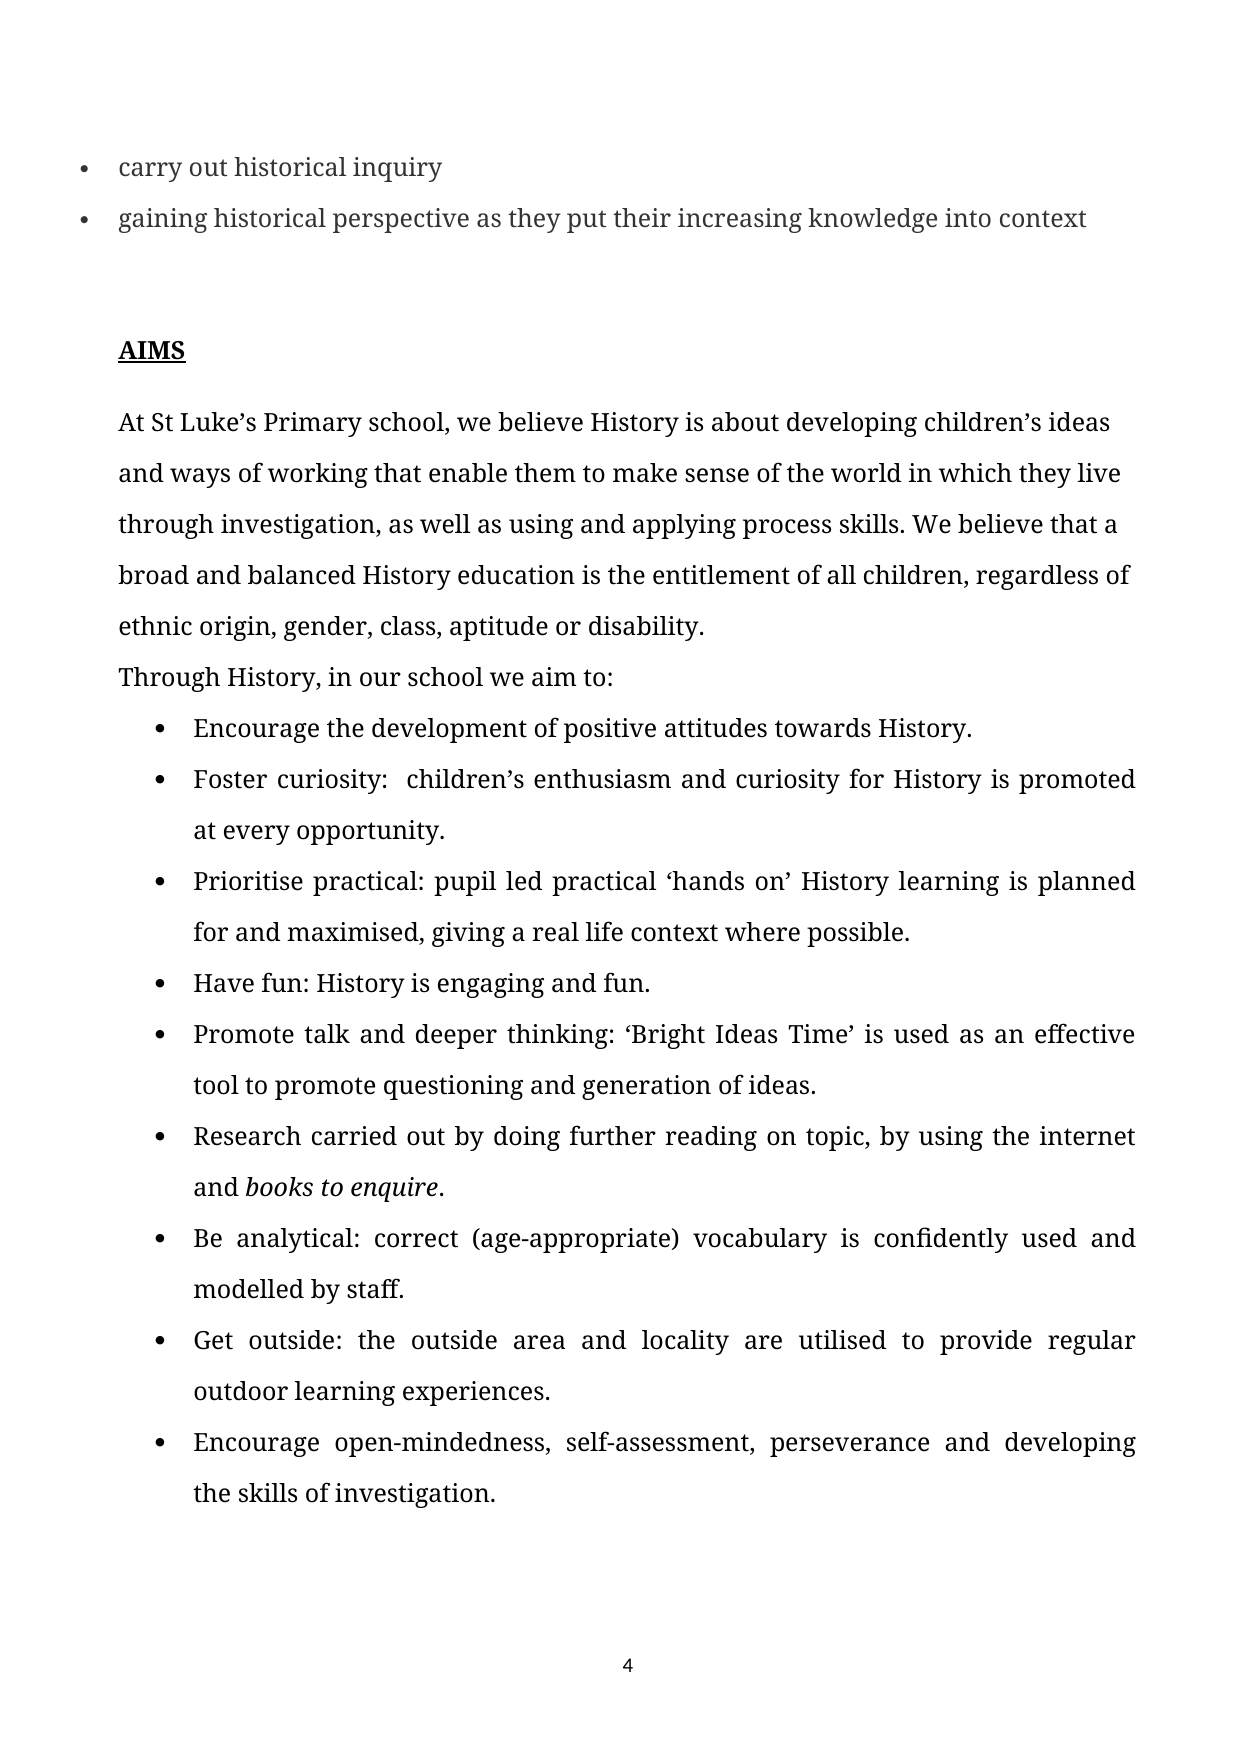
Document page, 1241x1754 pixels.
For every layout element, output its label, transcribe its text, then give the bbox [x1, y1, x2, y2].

list Foster curiosity: children’s enthusiasm and curiosity for History is promoted at every opportunity. [156, 761, 1137, 847]
text At St Luke’s Primary school, we believe History is about developing children’s ideas and ways of working that enable them to make sense of the world in which they live through investigation, as well as using and applying process skills. We believe that a broad and balanced History education is the entitlement of all children, regardless of ethnic origin, gender, class, aptitude or disability. [118, 404, 1137, 642]
list Promote talk and deeper thinking: ‘Bright Ideas Time’ is used as an effective tool to promote questioning and generation of ideas. [156, 1017, 1137, 1102]
text Through History, in our school we aim to: [118, 659, 1137, 693]
list Encourage open-mindedness, self-assessment, perseverance and developing the skills of investigation. [156, 1425, 1137, 1510]
list gaining historical perspective as they put their increasing knowledge into context [81, 201, 1137, 235]
list Have fun: History is engaging and fun. [156, 966, 1137, 1000]
list Encourage the development of positive attitudes towards History. [156, 710, 1137, 744]
list carry out historical inquiry [81, 150, 1137, 184]
text AIMS [118, 332, 1137, 366]
list Research carried out by doing further reading on topic, by using the internet and books to enquire. [156, 1119, 1137, 1204]
list Get outside: the outside area and locality are utilised to provide regular outdoor learning experiences. [156, 1323, 1137, 1408]
list Be analytical: correct (age-appropriate) vocabulary is confidently used and modelled by staff. [156, 1221, 1137, 1306]
list Prioritise practical: pupil led practical ‘hands on’ History learning is planned for and maximised, giving a real life context where possible. [156, 863, 1137, 949]
